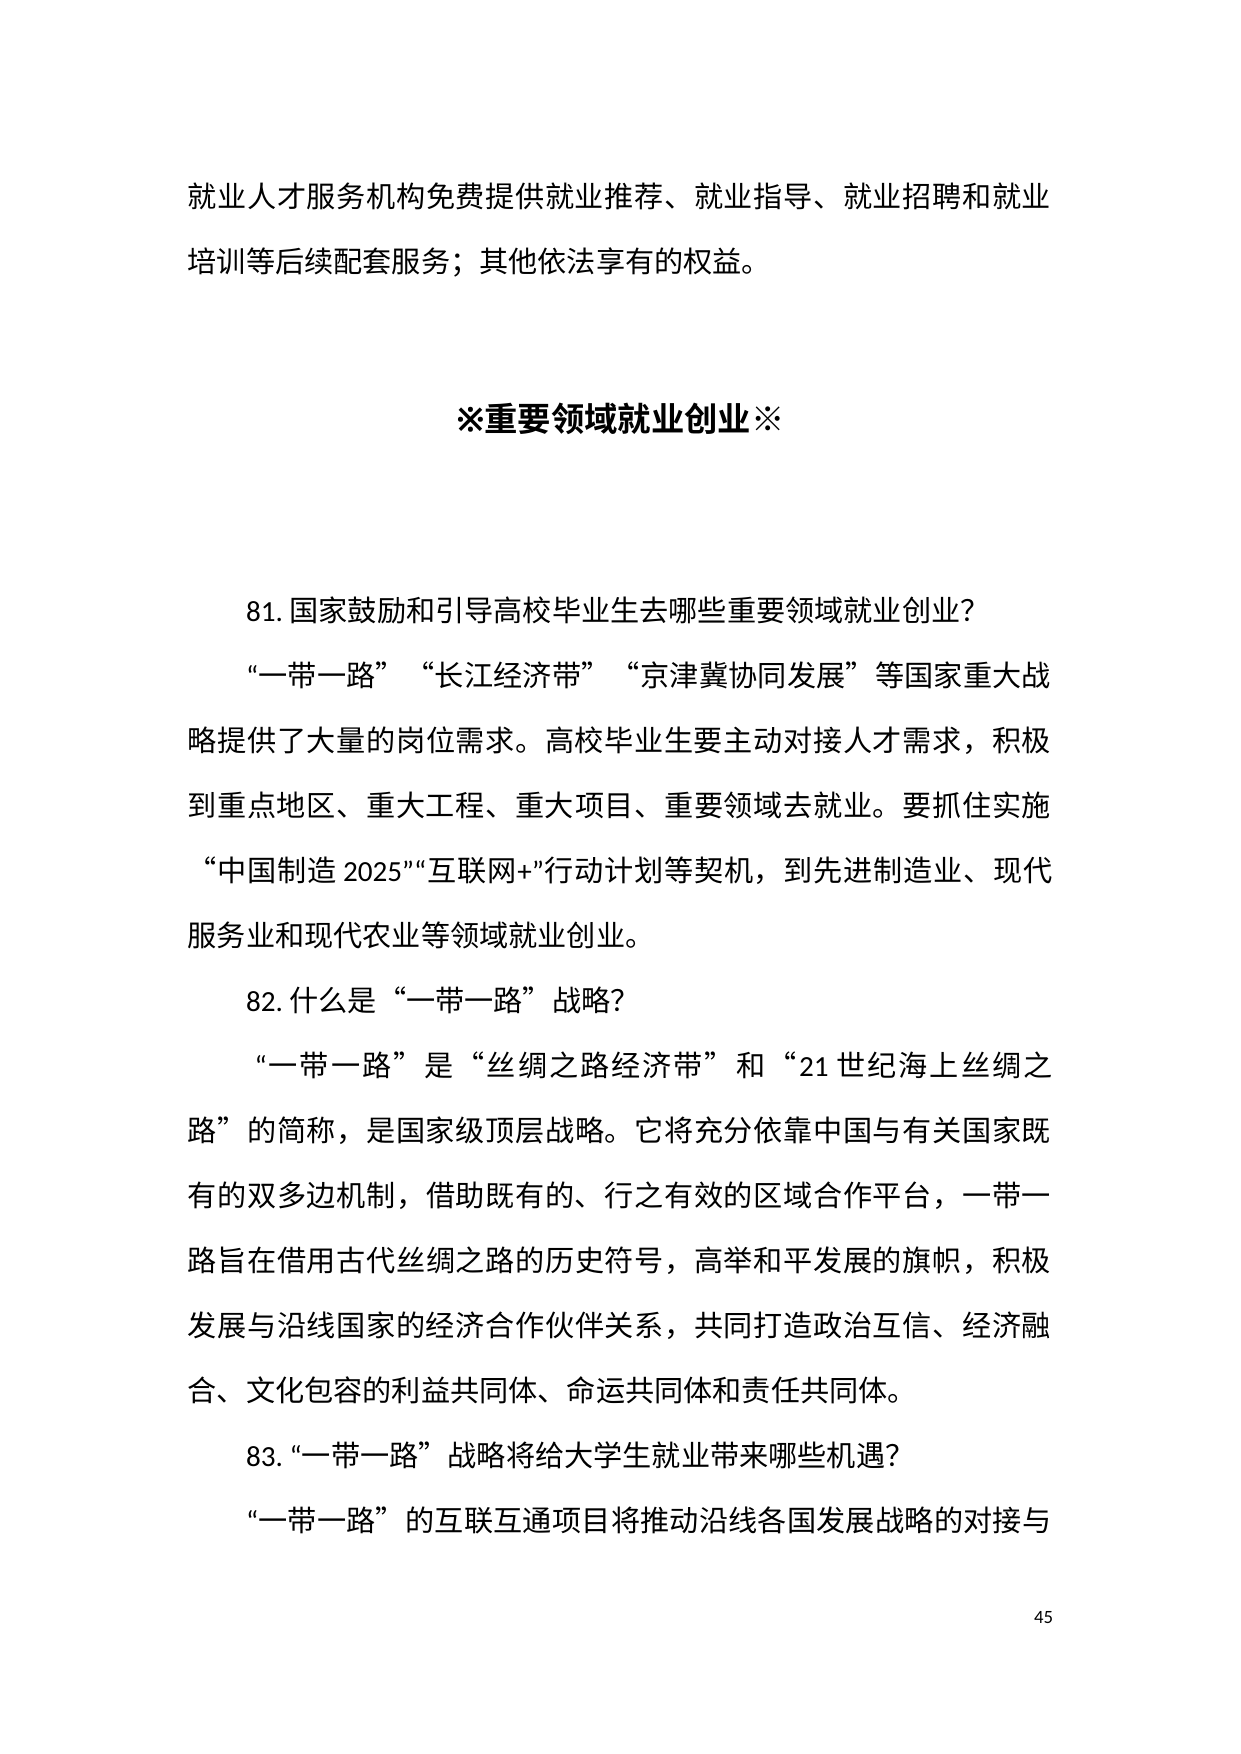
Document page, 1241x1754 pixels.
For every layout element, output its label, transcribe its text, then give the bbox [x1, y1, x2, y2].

text 82. 什么是“一带一路”战略？ [187, 966, 1053, 1031]
text 81. 国家鼓励和引导高校毕业生去哪些重要领域就业创业？ [187, 576, 1053, 641]
text “一带一路”是“丝绸之路经济带”和“21世纪海上丝绸之路”的简称，是国家级顶层战略。它将充分依靠中国与有关国家既有的双多边机制，借助既有的、行之有效的区域合作平台，一带一路旨在借用古代丝绸之路的历史符号，高举和平发展的旗帜，积极发展与沿线国家的经济合作伙伴关系，共同打造政治互信、经济融合、文化包容的利益共同体、命运共同体和责任共同体。 [187, 1031, 1053, 1421]
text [187, 162, 1053, 292]
text 83. “一带一路”战略将给大学生就业带来哪些机遇？ [187, 1421, 1053, 1486]
text “一带一路”“长江经济带”“京津冀协同发展”等国家重大战略提供了大量的岗位需求。高校毕业生要主动对接人才需求，积极到重点地区、重大工程、重大项目、重要领域去就业。要抓住实施“中国制造2025”“互联网+”行动计划等契机，到先进制造业、现代服务业和现代农业等领域就业创业。 [187, 641, 1053, 966]
subtitle ※重要领域就业创业※ [187, 384, 1053, 449]
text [187, 1486, 1053, 1551]
